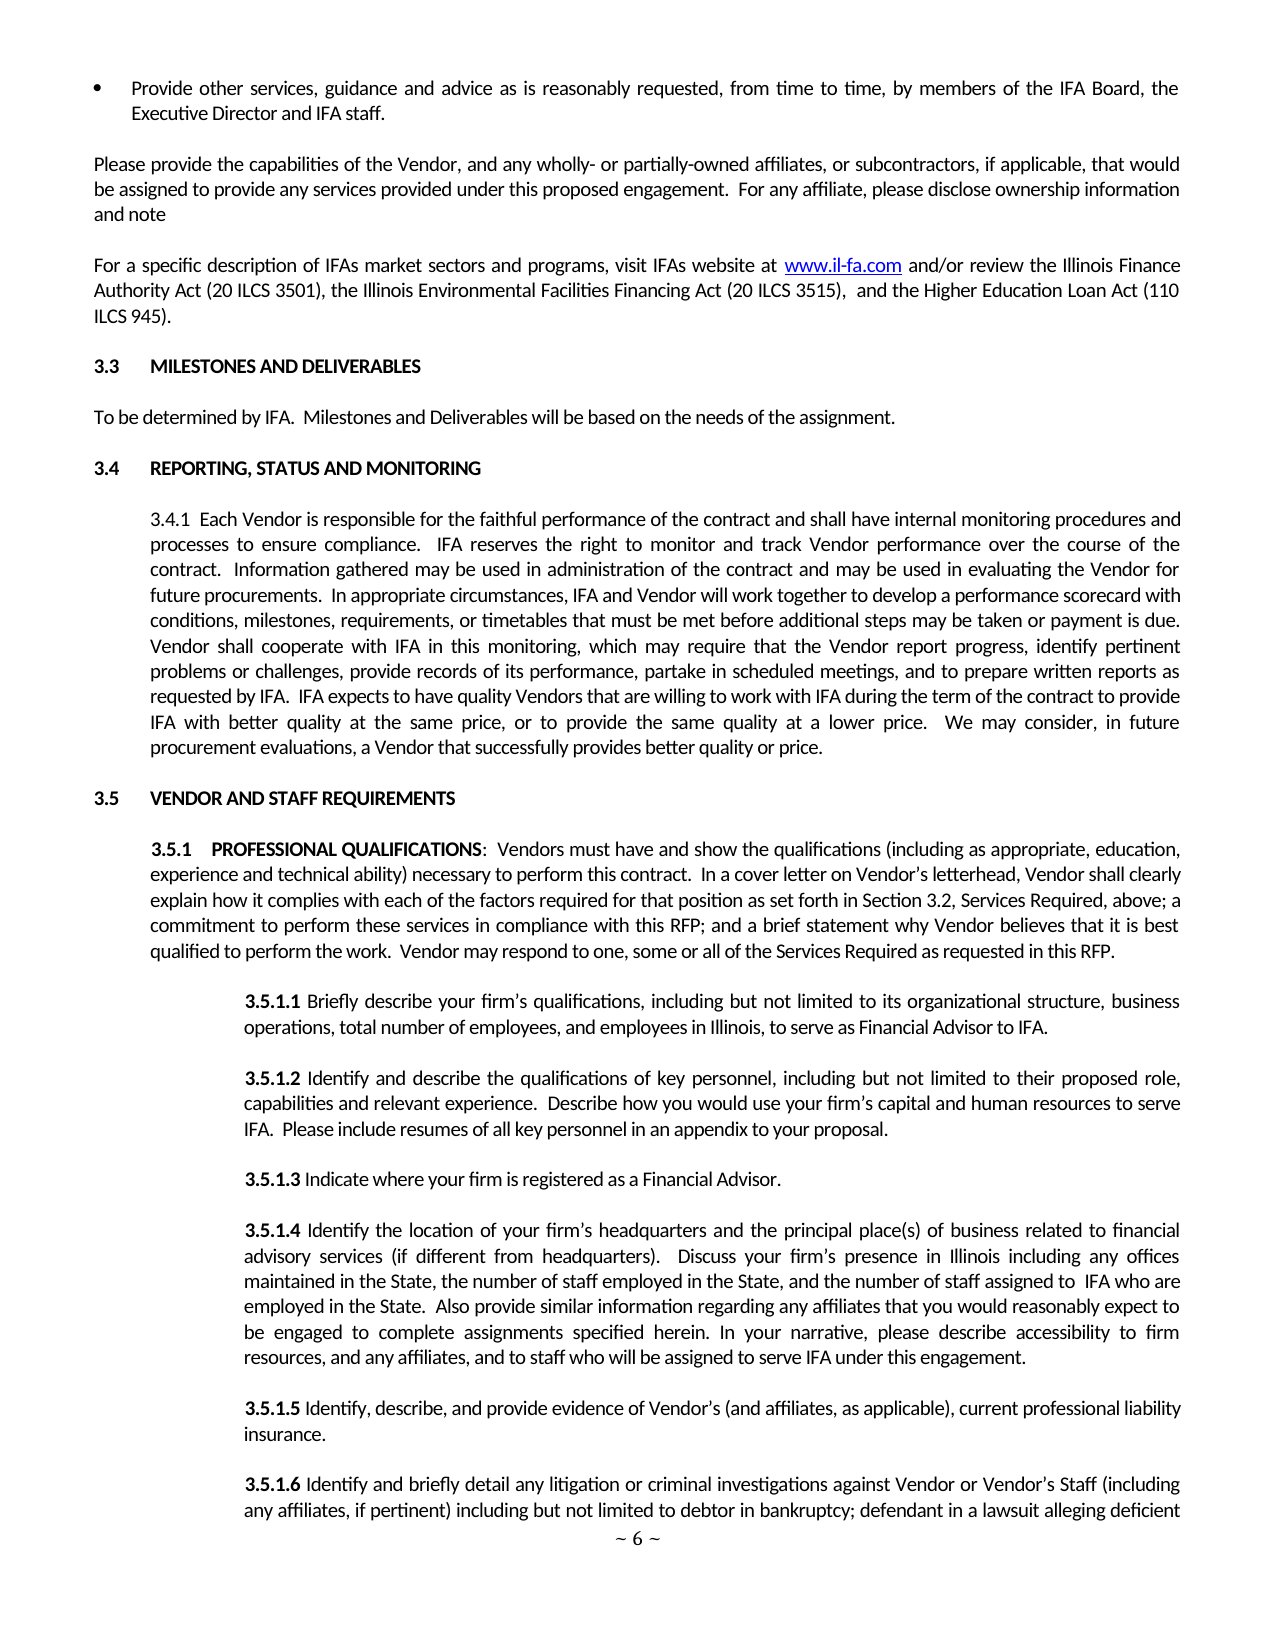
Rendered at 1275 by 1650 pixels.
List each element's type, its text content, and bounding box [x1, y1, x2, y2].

text Please provide the capabilities of the Vendor, and any wholly- or partially-owned affiliates, or subcontractors, if applicable, that would be assigned to provide any services provided under this proposed engagement. For any affiliate, please disclose ownership information and note [94, 151, 1181, 227]
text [244, 1472, 1181, 1522]
text 3.5 VENDOR AND STAFF REQUIREMENTS [94, 785, 1181, 811]
text To be determined by IFA. Milestones and Deliverables will be based on the needs of the assignment. [94, 404, 1181, 429]
text 3.3 MILESTONES AND DELIVERABLES [94, 353, 1181, 379]
text 3.5.1.1 Briefly describe your firm’s qualifications, including but not limited to its organizational structure, business operations, total number of employees, and employees in Illinois, to serve as Financial Advisor to IFA. [244, 989, 1181, 1039]
text 3.5.1.2 Identify and describe the qualifications of key personnel, including but not limited to their proposed role, capabilities and relevant experience. Describe how you would use your firm’s capital and human resources to serve IFA. Please include resumes of all key personnel in an appendix to your proposal. [244, 1065, 1181, 1141]
text For a specific description of IFAs market sectors and programs, visit IFAs website at www.il-fa.com and/or review the Illinois Finance Authority Act (20 ILCS 3501), the Illinois Environmental Facilities Financing Act (20 ILCS 3515), and the Higher Education Loan Act (110 ILCS 945). [94, 252, 1181, 328]
text 3.4 REPORTING, STATUS AND MONITORING [94, 455, 1181, 480]
text 3.4.1 Each Vendor is responsible for the faithful performance of the contract and shall have internal monitoring procedures and processes to ensure compliance. IFA reserves the right to monitor and track Vendor performance over the course of the contract. Information gathered may be used in administration of the contract and may be used in evaluating the Vendor for future procurements. In appropriate circumstances, IFA and Vendor will work together to develop a performance scorecard with conditions, milestones, requirements, or timetables that must be met before additional steps may be taken or payment is due. Vendor shall cooperate with IFA in this monitoring, which may require that the Vendor report progress, identify pertinent problems or challenges, provide records of its performance, partake in scheduled meetings, and to prepare written reports as requested by IFA. IFA expects to have quality Vendors that are willing to work with IFA during the term of the contract to provide IFA with better quality at the same price, or to provide the same quality at a lower price. We may consider, in future procurement evaluations, a Vendor that successfully provides better quality or price. [94, 506, 1181, 760]
text 3.5.1.5 Identify, describe, and provide evidence of Vendor’s (and affiliates, as applicable), current professional liability insurance. [244, 1395, 1181, 1446]
text 3.5.1.4 Identify the location of your firm’s headquarters and the principal place(s) of business related to financial advisory services (if different from headquarters). Discuss your firm’s presence in Illinois including any offices maintained in the State, the number of staff employed in the State, and the number of staff assigned to IFA who are employed in the State. Also provide similar information regarding any affiliates that you would reasonably expect to be engaged to complete assignments specified herein. In your narrative, please describe accessibility to firm resources, and any affiliates, and to staff who will be assigned to serve IFA under this engagement. [244, 1217, 1181, 1370]
text 3.5.1 PROFESSIONAL QUALIFICATIONS: Vendors must have and show the qualifications (including as appropriate, education, experience and technical ability) necessary to perform this contract. In a cover letter on Vendor’s letterhead, Vendor shall clearly explain how it complies with each of the factors required for that position as set forth in Section 3.2, Services Required, above; a commitment to perform these services in compliance with this RFP; and a brief statement why Vendor believes that it is best qualified to perform the work. Vendor may respond to one, some or all of the Services Required as requested in this RFP. [150, 836, 1181, 963]
list Provide other services, guidance and advice as is reasonably requested, from time to time, by members of the IFA Board, the Executive Director and IFA staff. [94, 75, 1181, 126]
text 3.5.1.3 Indicate where your firm is registered as a Financial Advisor. [244, 1167, 1181, 1192]
